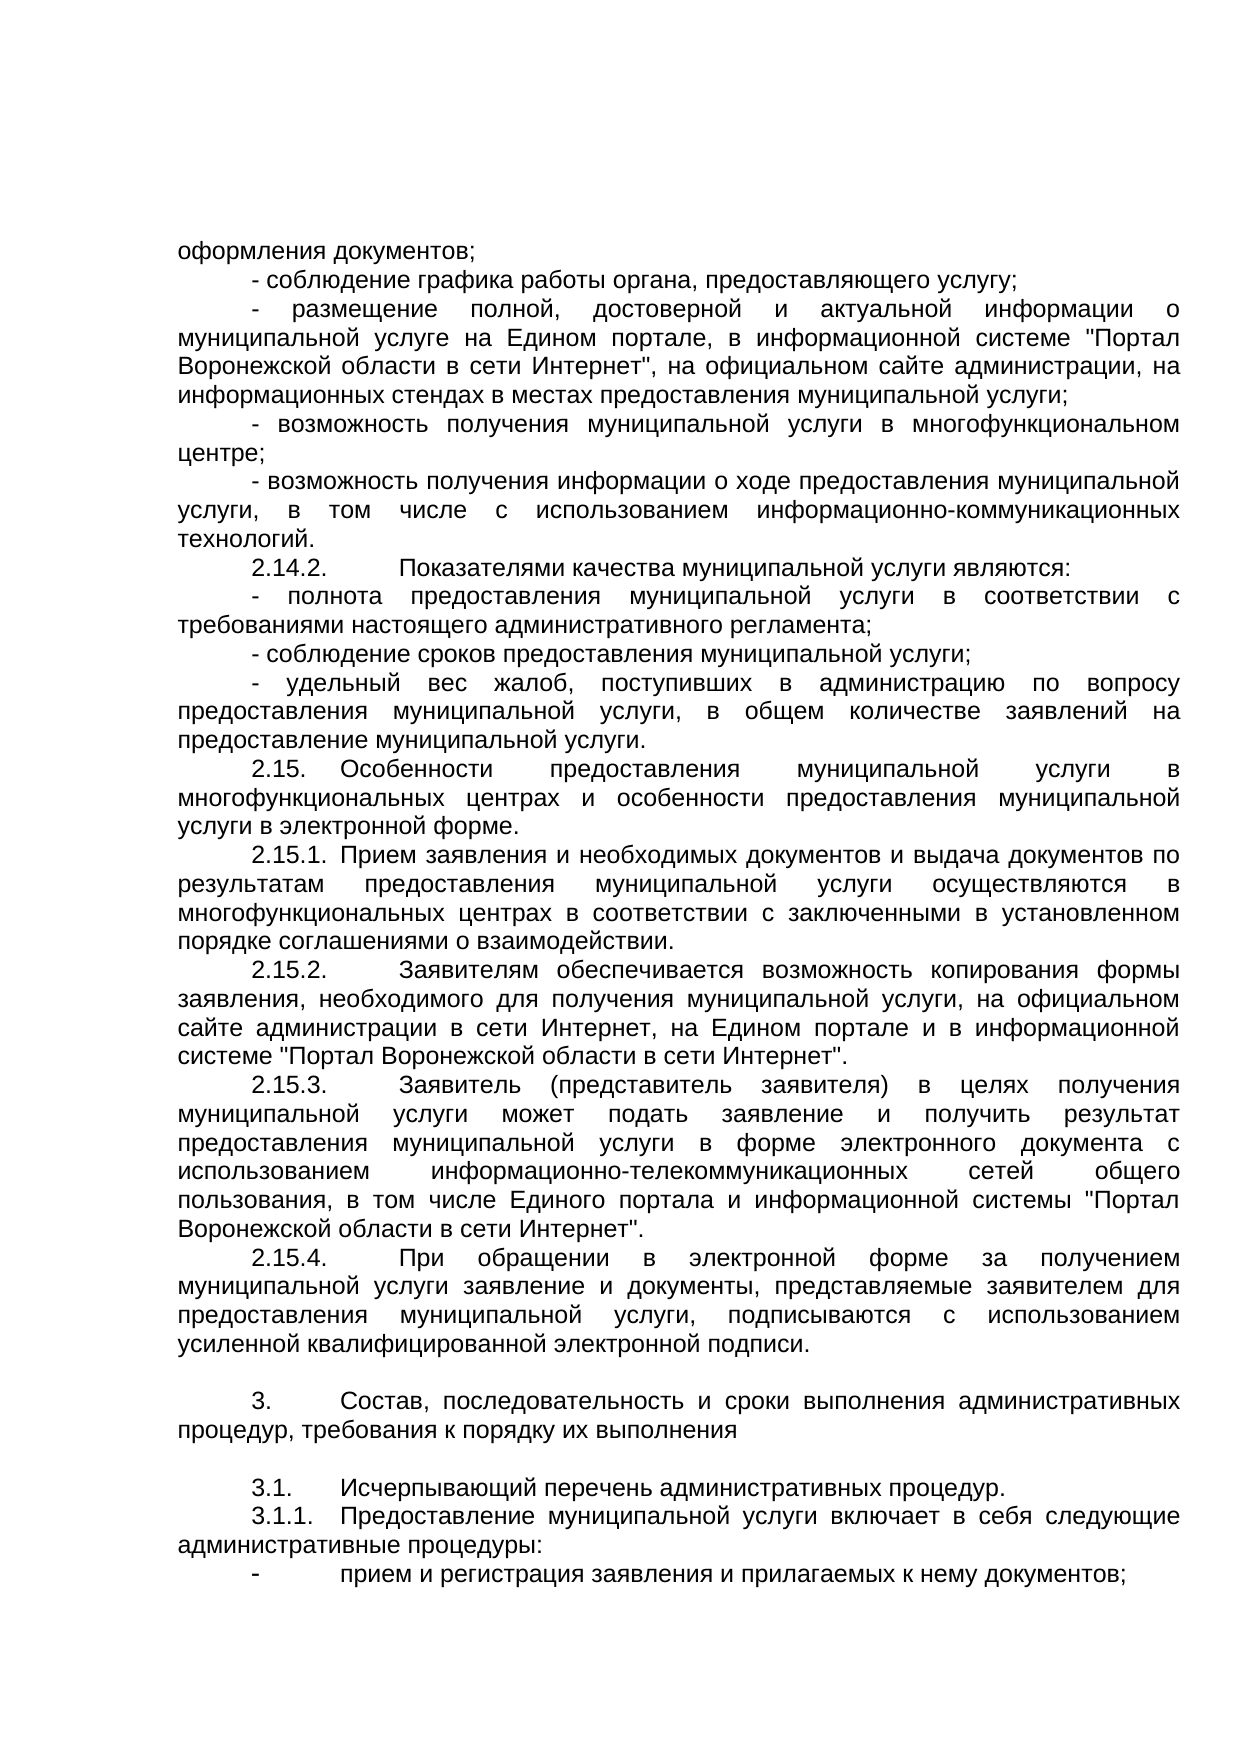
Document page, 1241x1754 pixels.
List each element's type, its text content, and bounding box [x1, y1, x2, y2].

list Состав, последовательность и сроки выполнения административных процедур, требования к порядку их выполнения [177, 1386, 1181, 1444]
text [177, 236, 1181, 265]
text - соблюдение графика работы органа, предоставляющего услугу; [177, 265, 1181, 294]
list Заявитель (представитель заявителя) в целях получения муниципальной услуги может подать заявление и получить результат предоставления муниципальной услуги в форме электронного документа с использованием информационно-телекоммуникационных сетей общего пользования, в том числе Единого портала и информационной системы "Портал Воронежской области в сети Интернет". [177, 1070, 1181, 1242]
list Прием заявления и необходимых документов и выдача документов по результатам предоставления муниципальной услуги осуществляются в многофункциональных центрах в соответствии с заключенными в установленном порядке соглашениями о взаимодействии. [177, 840, 1181, 955]
list Заявителям обеспечивается возможность копирования формы заявления, необходимого для получения муниципальной услуги, на официальном сайте администрации в сети Интернет, на Едином портале и в информационной системе "Портал Воронежской области в сети Интернет". [177, 955, 1181, 1070]
list Исчерпывающий перечень административных процедур. [177, 1472, 1181, 1501]
text - возможность получения муниципальной услуги в многофункциональном центре; [177, 409, 1181, 466]
list прием и регистрация заявления и прилагаемых к нему документов; [177, 1559, 1181, 1588]
list Предоставление муниципальной услуги включает в себя следующие административные процедуры: [177, 1501, 1181, 1559]
list При обращении в электронной форме за получением муниципальной услуги заявление и документы, представляемые заявителем для предоставления муниципальной услуги, подписываются с использованием усиленной квалифицированной электронной подписи. [177, 1242, 1181, 1357]
list Показателями качества муниципальной услуги являются: [177, 552, 1181, 581]
text - соблюдение сроков предоставления муниципальной услуги; [177, 639, 1181, 667]
text - удельный вес жалоб, поступивших в администрацию по вопросу предоставления муниципальной услуги, в общем количестве заявлений на предоставление муниципальной услуги. [177, 667, 1181, 754]
text - размещение полной, достоверной и актуальной информации о муниципальной услуге на Едином портале, в информационной системе "Портал Воронежской области в сети Интернет", на официальном сайте администрации, на информационных стендах в местах предоставления муниципальной услуги; [177, 294, 1181, 409]
text - возможность получения информации о ходе предоставления муниципальной услуги, в том числе с использованием информационно-коммуникационных технологий. [177, 466, 1181, 552]
list Особенности предоставления муниципальной услуги в многофункциональных центрах и особенности предоставления муниципальной услуги в электронной форме. [177, 754, 1181, 840]
text - полнота предоставления муниципальной услуги в соответствии с требованиями настоящего административного регламента; [177, 581, 1181, 639]
